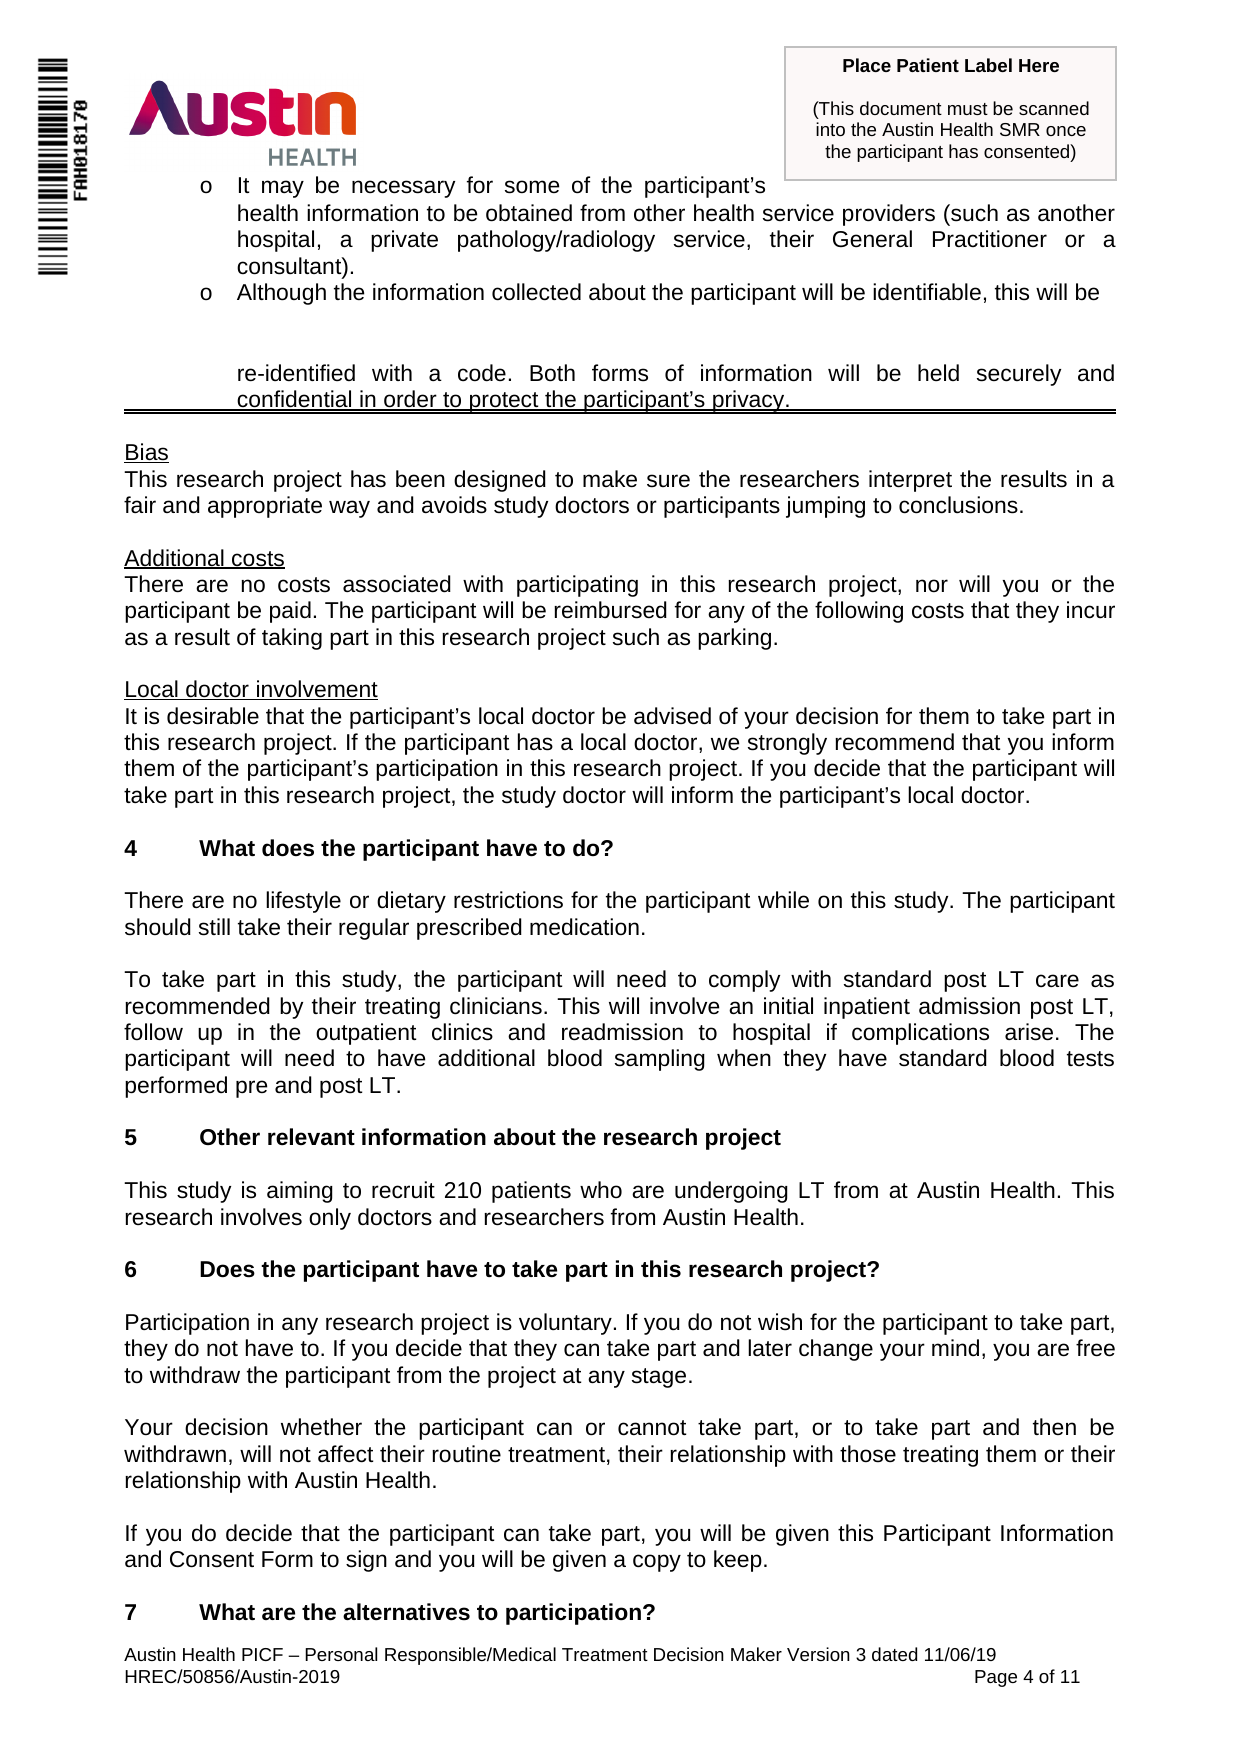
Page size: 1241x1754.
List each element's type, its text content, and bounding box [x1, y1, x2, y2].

text This study is aiming to recruit 210 patients who are undergoing LT from at Austin Health. This research involves only doctors and researchers from Austin Health. [124, 1177, 1116, 1230]
text There are no lifestyle or dietary restrictions for the participant while on this study. The participant should still take their regular prescribed medication. [124, 887, 1116, 940]
list re-identified with a code. Both forms of information will be held securely and confidential in order to protect the participant’s privacy. [237, 360, 1116, 409]
list It may be necessary for some of the participant’s health information to be obtained from other health service providers (such as another hospital, a private pathology/radiology service, their General Practitioner or a consultant). [199, 172, 1116, 279]
list Although the information collected about the participant will be identifiable, this will be [199, 279, 1116, 307]
text Participation in any research project is voluntary. If you do not wish for the participant to take part, they do not have to. If you decide that they can take part and later change your mind, you are free to withdraw the participant from the project at any stage. [124, 1309, 1116, 1388]
text Local doctor involvement [124, 676, 1116, 703]
text 6 Does the participant have to take part in this research project? [124, 1256, 1116, 1282]
text 5 Other relevant information about the research project [124, 1124, 1116, 1151]
text Bias [124, 439, 1116, 466]
picture [32, 52, 97, 291]
text Additional costs [124, 544, 1116, 571]
text 4 What does the participant have to do? [124, 834, 1116, 861]
text Your decision whether the participant can or cannot take part, or to take part and then be withdrawn, will not affect their routine treatment, their relationship with those treating them or their relationship with Austin Health. [124, 1414, 1116, 1493]
text This research project has been designed to make sure the researchers interpret the results in a fair and appropriate way and avoids study doctors or participants jumping to conclusions. [124, 466, 1116, 518]
text There are no costs associated with participating in this research project, nor will you or the participant be paid. The participant will be reimbursed for any of the following costs that they incur as a result of taking part in this research project such as parking. [124, 571, 1116, 650]
text To take part in this study, the participant will need to comply with standard post LT care as recommended by their treating clinicians. This will involve an initial inpatient admission post LT, follow up in the outpatient clinics and readmission to hospital if complications arise. The participant will need to have additional blood sampling when they have standard blood tests performed pre and post LT. [124, 966, 1116, 1098]
text 7 What are the alternatives to participation? [124, 1599, 1116, 1625]
text If you do decide that the participant can take part, you will be given this Participant Information and Consent Form to sign and you will be given a copy to keep. [124, 1520, 1116, 1572]
picture [124, 73, 364, 172]
text It is desirable that the participant’s local doctor be advised of your decision for them to take part in this research project. If the participant has a local doctor, we strongly recommend that you inform them of the participant’s participation in this research project. If you decide that the participant will take part in this research project, the study doctor will inform the participant’s local doctor. [124, 703, 1116, 808]
